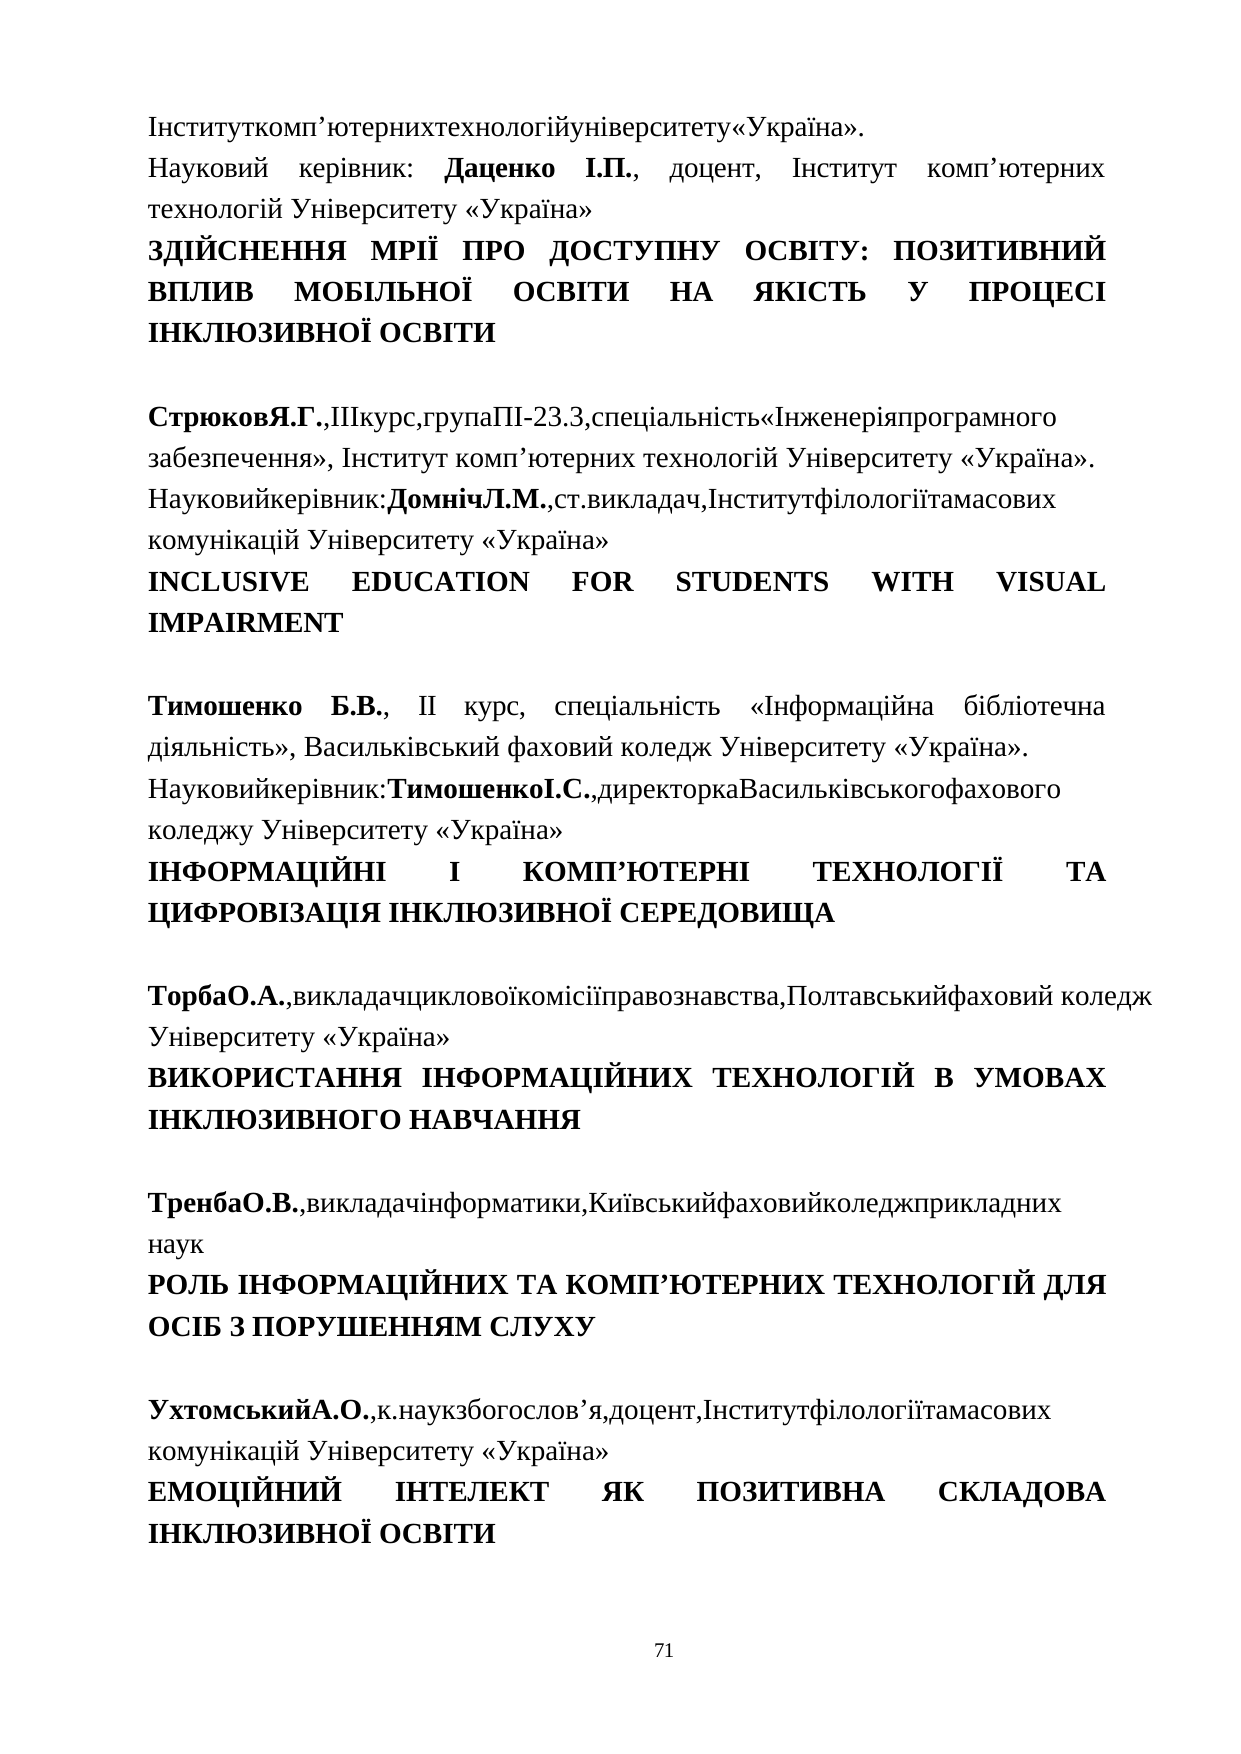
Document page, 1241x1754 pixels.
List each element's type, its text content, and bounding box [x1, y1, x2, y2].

subtitle ЗДІЙСНЕННЯ МРІЇ ПРО ДОСТУПНУ ОСВІТУ: ПОЗИТИВНИЙ ВПЛИВ МОБІЛЬНОЇ ОСВІТИ НА ЯКІСТЬ У ПРОЦЕСІ ІНКЛЮЗИВНОЇ ОСВІТИ [148, 233, 1107, 349]
subtitle ЕМОЦІЙНИЙ ІНТЕЛЕКТ ЯК ПОЗИТИВНА СКЛАДОВА ІНКЛЮЗИВНОЇ ОСВІТИ [148, 1474, 1107, 1549]
subtitle ІНФОРМАЦІЙНІ І КОМП’ЮТЕРНІ ТЕХНОЛОГІЇ ТА ЦИФРОВІЗАЦІЯ ІНКЛЮЗИВНОЇ СЕРЕДОВИЩА [148, 854, 1107, 928]
text Науковийкерівник:ТимошенкоІ.С.,директоркаВасильківськогофахового коледжу Університету «Україна» [148, 771, 1157, 846]
subtitle INCLUSIVE EDUCATION FOR STUDENTS WITH VISUAL IMPAIRMENT [148, 564, 1107, 639]
subtitle РОЛЬ ІНФОРМАЦІЙНИХ ТА КОМП’ЮТЕРНИХ ТЕХНОЛОГІЙ ДЛЯ ОСІБ З ПОРУШЕННЯМ СЛУХУ [148, 1267, 1107, 1342]
text Тимошенко Б.В., ІІ курс, спеціальність «Інформаційна бібліотечна діяльність», Васильківський фаховий коледж Університету «Україна». [148, 688, 1107, 763]
subtitle ВИКОРИСТАННЯ ІНФОРМАЦІЙНИХ ТЕХНОЛОГІЙ В УМОВАХ ІНКЛЮЗИВНОГО НАВЧАННЯ [148, 1061, 1107, 1135]
text СтрюковЯ.Г.,ІIIкурс,групаПІ-23.3,спеціальність«Інженеріяпрограмного забезпечення», Інститут комп’ютерних технологій Університету «Україна». Науковийкерівник:ДомнічЛ.М.,ст.викладач,Інститутфілологіїтамасових комунікацій Університету «Україна» [148, 399, 1107, 556]
text Науковий керівник: Даценко І.П., доцент, Інститут комп’ютерних технологій Університету «Україна» [148, 150, 1107, 225]
text ТренбаО.В.,викладачінформатики,Київськийфаховийколеджприкладних наук [147, 1185, 1107, 1259]
text УхтомськийА.О.,к.наукзбогослов’я,доцент,Інститутфілологіїтамасових комунікацій Університету «Україна» [148, 1392, 1108, 1467]
text Інституткомп’ютернихтехнологійуніверситету«Україна». [148, 109, 1240, 142]
text ТорбаО.А.,викладачцикловоїкомісіїправознавства,Полтавськийфаховий коледж Університету «Україна» [147, 978, 1157, 1053]
